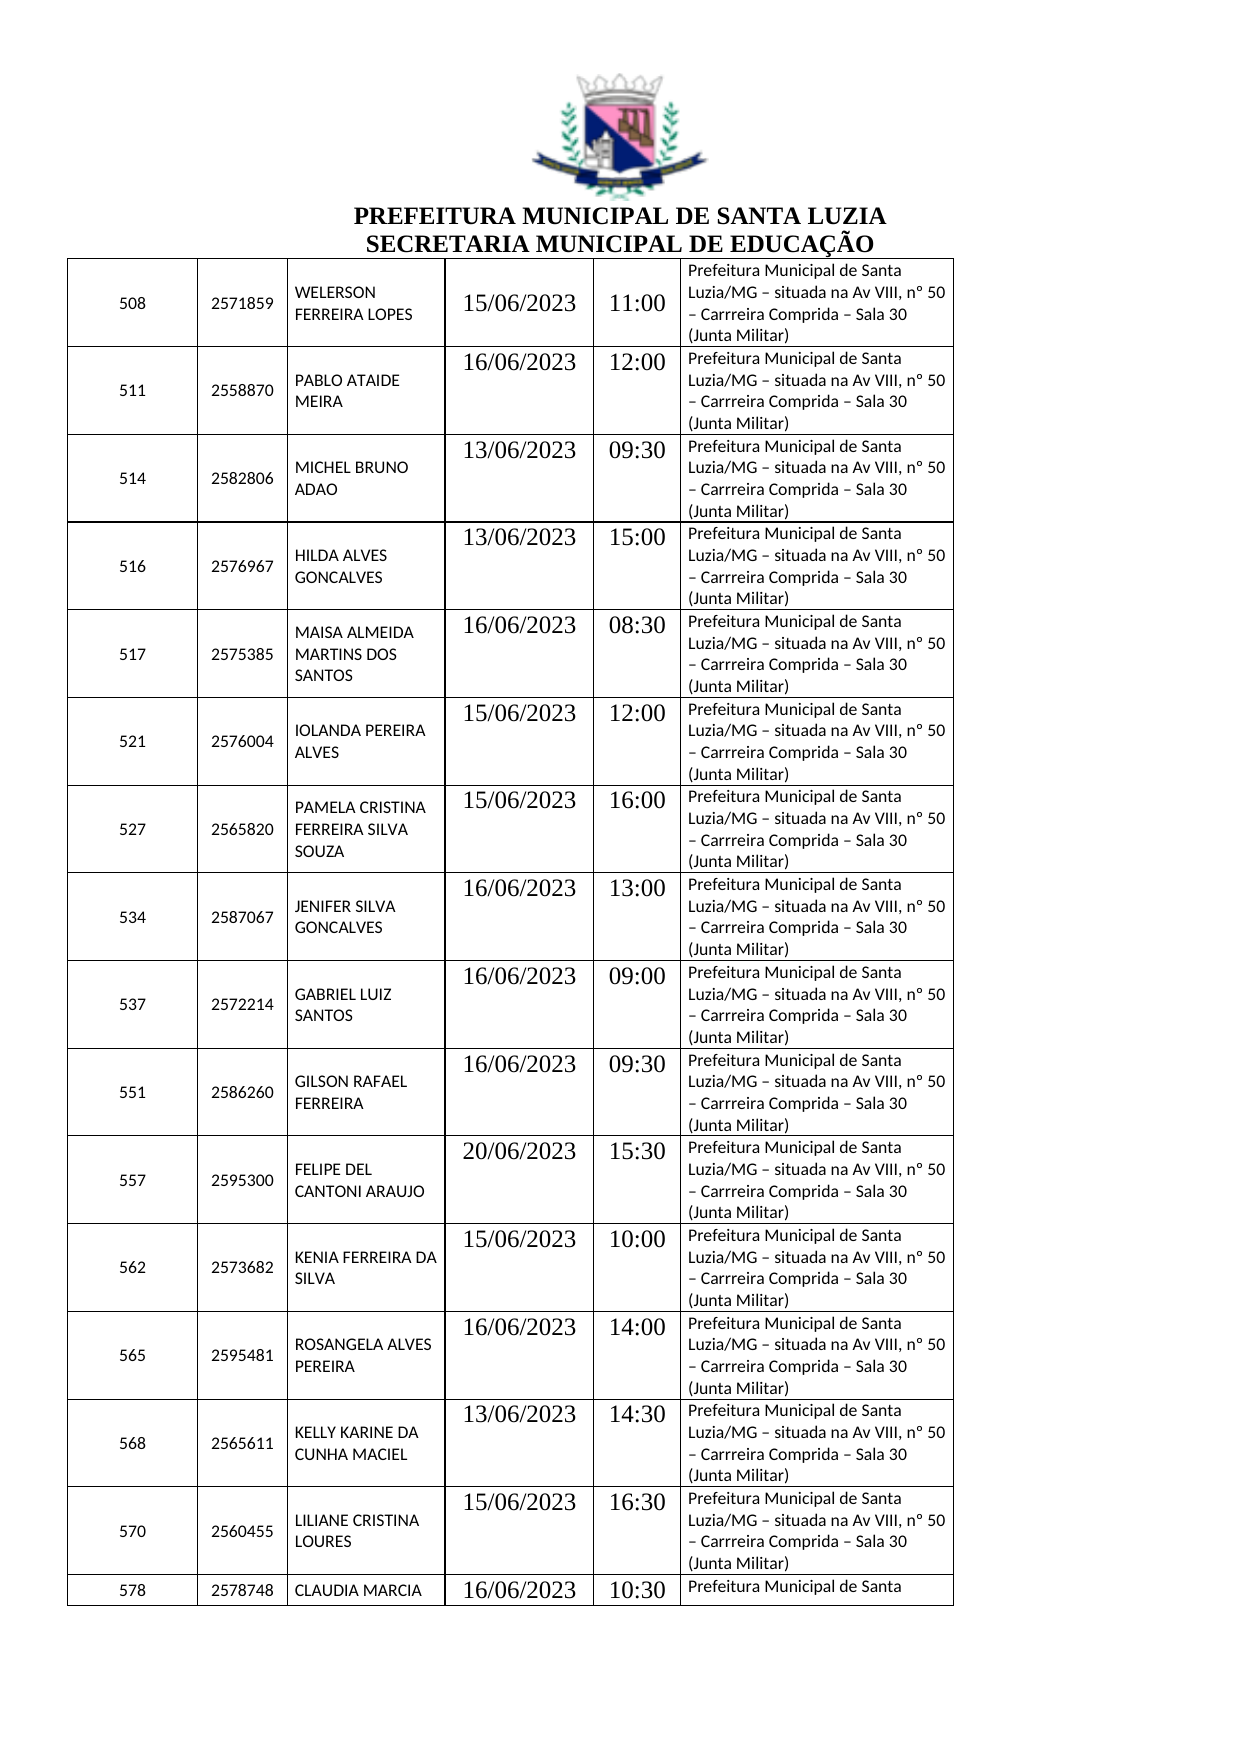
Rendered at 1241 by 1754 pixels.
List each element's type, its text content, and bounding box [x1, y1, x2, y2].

table_cell 551 [68, 1049, 197, 1135]
table_cell 534 [68, 873, 197, 960]
table_cell 15/06/2023 [446, 1224, 593, 1311]
table_cell 2595300 [198, 1136, 287, 1223]
table_cell 14:30 [594, 1400, 680, 1486]
table_cell 2578748 [198, 1575, 287, 1605]
table_cell 521 [68, 698, 197, 784]
table_cell 2575385 [198, 610, 287, 697]
table_cell 2587067 [198, 873, 287, 960]
table_cell 15/06/2023 [446, 786, 593, 872]
table_cell 08:30 [594, 610, 680, 697]
table_cell Prefeitura Municipal de Santa Luzia/MG – situada na Av VIII, nº 50 – Carrreira Comprida – Sala 30 (Junta Militar) [681, 1136, 953, 1223]
table_cell Prefeitura Municipal de Santa Luzia/MG – situada na Av VIII, nº 50 – Carrreira Comprida – Sala 30 (Junta Militar) [681, 435, 953, 521]
table_cell 10:30 [594, 1575, 680, 1605]
table_cell JENIFER SILVA GONCALVES [288, 873, 444, 960]
table_cell Prefeitura Municipal de Santa Luzia/MG – situada na Av VIII, nº 50 – Carrreira Comprida – Sala 30 (Junta Militar) [681, 259, 953, 346]
table_cell Prefeitura Municipal de Santa Luzia/MG – situada na Av VIII, nº 50 – Carrreira Comprida – Sala 30 (Junta Militar) [681, 523, 953, 609]
table_cell Prefeitura Municipal de Santa Luzia/MG – situada na Av VIII, nº 50 – Carrreira Comprida – Sala 30 (Junta Militar) [681, 610, 953, 697]
table_cell 20/06/2023 [446, 1136, 593, 1223]
table_cell 16/06/2023 [446, 1312, 593, 1398]
table_cell 2572214 [198, 961, 287, 1048]
table_cell 15/06/2023 [446, 698, 593, 784]
table_cell 16/06/2023 [446, 961, 593, 1048]
table_cell WELERSON FERREIRA LOPES [288, 259, 444, 346]
table_cell 2576004 [198, 698, 287, 784]
table_cell 11:00 [594, 259, 680, 346]
table_cell PAMELA CRISTINA FERREIRA SILVA SOUZA [288, 786, 444, 872]
table_cell 537 [68, 961, 197, 1048]
table_cell FELIPE DEL CANTONI ARAUJO [288, 1136, 444, 1223]
table_cell 2571859 [198, 259, 287, 346]
table_cell 10:00 [594, 1224, 680, 1311]
table_cell ROSANGELA ALVES PEREIRA [288, 1312, 444, 1398]
table_cell Prefeitura Municipal de Santa Luzia/MG – situada na Av VIII, nº 50 – Carrreira Comprida – Sala 30 (Junta Militar) [681, 873, 953, 960]
table_cell KELLY KARINE DA CUNHA MACIEL [288, 1400, 444, 1486]
table_cell LILIANE CRISTINA LOURES [288, 1487, 444, 1574]
table_cell 15/06/2023 [446, 259, 593, 346]
table_cell 12:00 [594, 347, 680, 434]
table_cell Prefeitura Municipal de Santa Luzia/MG – situada na Av VIII, nº 50 – Carrreira Comprida – Sala 30 (Junta Militar) [681, 961, 953, 1048]
table_cell 15/06/2023 [446, 1487, 593, 1574]
table_cell 565 [68, 1312, 197, 1398]
table_cell Prefeitura Municipal de Santa Luzia/MG – situada na Av VIII, nº 50 – Carrreira Comprida – Sala 30 (Junta Militar) [681, 1400, 953, 1486]
table_cell MAISA ALMEIDA MARTINS DOS SANTOS [288, 610, 444, 697]
table_cell Prefeitura Municipal de Santa Luzia/MG – situada na Av VIII, nº 50 – Carrreira Comprida – Sala 30 (Junta Militar) [681, 786, 953, 872]
table_cell 13/06/2023 [446, 523, 593, 609]
table_cell 09:00 [594, 961, 680, 1048]
table_cell 16/06/2023 [446, 347, 593, 434]
table_cell 568 [68, 1400, 197, 1486]
table_cell IOLANDA PEREIRA ALVES [288, 698, 444, 784]
table_cell 562 [68, 1224, 197, 1311]
table_cell 16/06/2023 [446, 1049, 593, 1135]
table_cell PABLO ATAIDE MEIRA [288, 347, 444, 434]
table_cell Prefeitura Municipal de Santa Luzia/MG – situada na Av VIII, nº 50 – Carrreira Comprida – Sala 30 (Junta Militar) [681, 1575, 953, 1605]
table_cell 2558870 [198, 347, 287, 434]
table_cell 2595481 [198, 1312, 287, 1398]
table_cell 527 [68, 786, 197, 872]
table_cell 2576967 [198, 523, 287, 609]
table_cell 16:00 [594, 786, 680, 872]
table_cell 514 [68, 435, 197, 521]
table_cell 15:00 [594, 523, 680, 609]
table_cell 09:30 [594, 1049, 680, 1135]
table_cell GILSON RAFAEL FERREIRA [288, 1049, 444, 1135]
table_cell 12:00 [594, 698, 680, 784]
table_cell 13:00 [594, 873, 680, 960]
table_cell 557 [68, 1136, 197, 1223]
table_cell MICHEL BRUNO ADAO [288, 435, 444, 521]
table_cell 16/06/2023 [446, 1575, 593, 1605]
table_cell 511 [68, 347, 197, 434]
table_cell 578 [68, 1575, 197, 1605]
table_cell 2573682 [198, 1224, 287, 1311]
table_cell 14:00 [594, 1312, 680, 1398]
table_cell 570 [68, 1487, 197, 1574]
table_cell Prefeitura Municipal de Santa Luzia/MG – situada na Av VIII, nº 50 – Carrreira Comprida – Sala 30 (Junta Militar) [681, 698, 953, 784]
table_cell CLAUDIA MARCIA RIBEIRO DE SOUSA [288, 1575, 444, 1605]
table_cell Prefeitura Municipal de Santa Luzia/MG – situada na Av VIII, nº 50 – Carrreira Comprida – Sala 30 (Junta Militar) [681, 1224, 953, 1311]
table_cell Prefeitura Municipal de Santa Luzia/MG – situada na Av VIII, nº 50 – Carrreira Comprida – Sala 30 (Junta Militar) [681, 1312, 953, 1398]
table_cell Prefeitura Municipal de Santa Luzia/MG – situada na Av VIII, nº 50 – Carrreira Comprida – Sala 30 (Junta Militar) [681, 347, 953, 434]
table_cell 09:30 [594, 435, 680, 521]
table_cell 13/06/2023 [446, 1400, 593, 1486]
table_cell 2560455 [198, 1487, 287, 1574]
table_cell 2565611 [198, 1400, 287, 1486]
table_cell 517 [68, 610, 197, 697]
table_cell Prefeitura Municipal de Santa Luzia/MG – situada na Av VIII, nº 50 – Carrreira Comprida – Sala 30 (Junta Militar) [681, 1049, 953, 1135]
table_cell 508 [68, 259, 197, 346]
table_cell 2586260 [198, 1049, 287, 1135]
table_cell HILDA ALVES GONCALVES [288, 523, 444, 609]
table_cell GABRIEL LUIZ SANTOS [288, 961, 444, 1048]
table_cell Prefeitura Municipal de Santa Luzia/MG – situada na Av VIII, nº 50 – Carrreira Comprida – Sala 30 (Junta Militar) [681, 1487, 953, 1574]
table_cell 2565820 [198, 786, 287, 872]
table_cell 516 [68, 523, 197, 609]
table_cell 16/06/2023 [446, 610, 593, 697]
table_cell KENIA FERREIRA DA SILVA [288, 1224, 444, 1311]
table_cell 16:30 [594, 1487, 680, 1574]
picture [531, 73, 709, 201]
table_cell 15:30 [594, 1136, 680, 1223]
table_cell 13/06/2023 [446, 435, 593, 521]
table_cell 16/06/2023 [446, 873, 593, 960]
table_cell 2582806 [198, 435, 287, 521]
